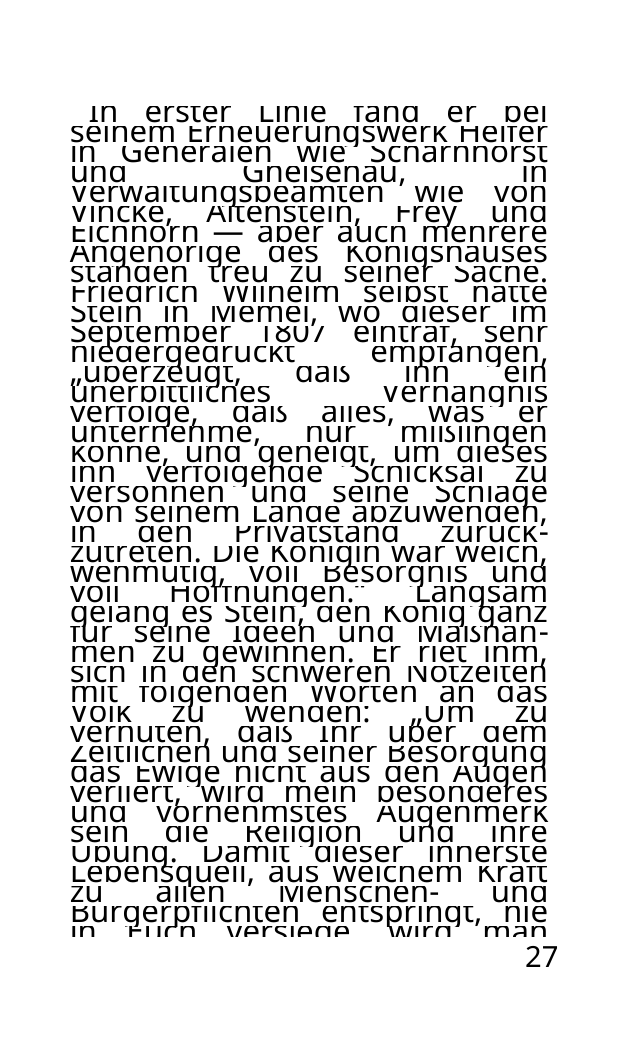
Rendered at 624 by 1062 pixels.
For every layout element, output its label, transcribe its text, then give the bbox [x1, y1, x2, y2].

text In erster Linie fand er bei seinem Erneuerungswerk Helfer in Generalen wie Scharnhorst und Gneisenau, in Verwaltungsbeamten wie von Vincke, Altenstein, Frey und Eichhorn — aber auch mehrere Angehörige des Königshauses standen treu zu seiner Sache. Friedrich Wilhelm selbst hatte Stein in Memel, wo dieser im September 1807 eintraf, sehr niedergedrückt empfangen, „überzeugt, daß ihn ein unerbittliches Verhängnis verfolge, daß alles, was er unternehme, nur mißlingen könne, und geneigt, um dieses ihn verfolgende Schicksal zu versöhnen und seine Schläge von seinem Lande abzuwenden, in den Privatstand zurückzutreten. Die Königin war weich, wehmütig, voll Besorgnis und voll Hoffnungen.“ Langsam gelang es Stein, den König ganz für seine Ideen und Maßnahmen zu gewinnen. Er riet ihm, sich in den schweren Notzeiten mit folgenden Worten an das Volk zu wenden: „Um zu verhüten, daß Ihr über dem Zeitlichen und seiner Besorgung das Ewige nicht aus den Augen verliert, wird mein besonderes und vornehmstes Augenmerk sein die Religion und ihre Übung. Damit dieser innerste Lebensquell, aus welchem Kraft zu allen Menschen- und Bürgerpflichten entspringt, nie in Euch versiege, wird man sorgsam wachen über die Heiligkeit des Gottesdienstes gleich wie über des Standes Reinig- keit und Unsträflichkeit, welcher dem Dienste der Religion ausschließlich sich widmet, und sein Ansehen und Würde, ohne Unterschied der Konfessionen, schützen und mehren.“ Immerhin war der König nun durchaus voller Vertrauen und bereit, sich restlos den Reformen zu fügen. Zwar waren auch Gegenkräfte im Lande wirksam, gegen die Stein mit allen Patrioten zu kämpfen hatte. Er selbst machte es weder dem König, noch den untergeordneten Ministern, Mitarbeitern und Untergebenen immer leicht: er war kein bequemer Vorgesetzter: sein Temperament von überschäumender Heftigkeit, starkem Selbstbewußtsein und Unabhängigkeitsgefühl, sein leidenschaftliches Vorwärtsdringen und sein gelegentlicher bitterer Sarkasmus stießen mitunter auch die besten, wohlwollendsten Freunde ab. Die Königin beschwor ihn manchmal [69, 107, 548, 937]
text 27 [525, 944, 558, 974]
